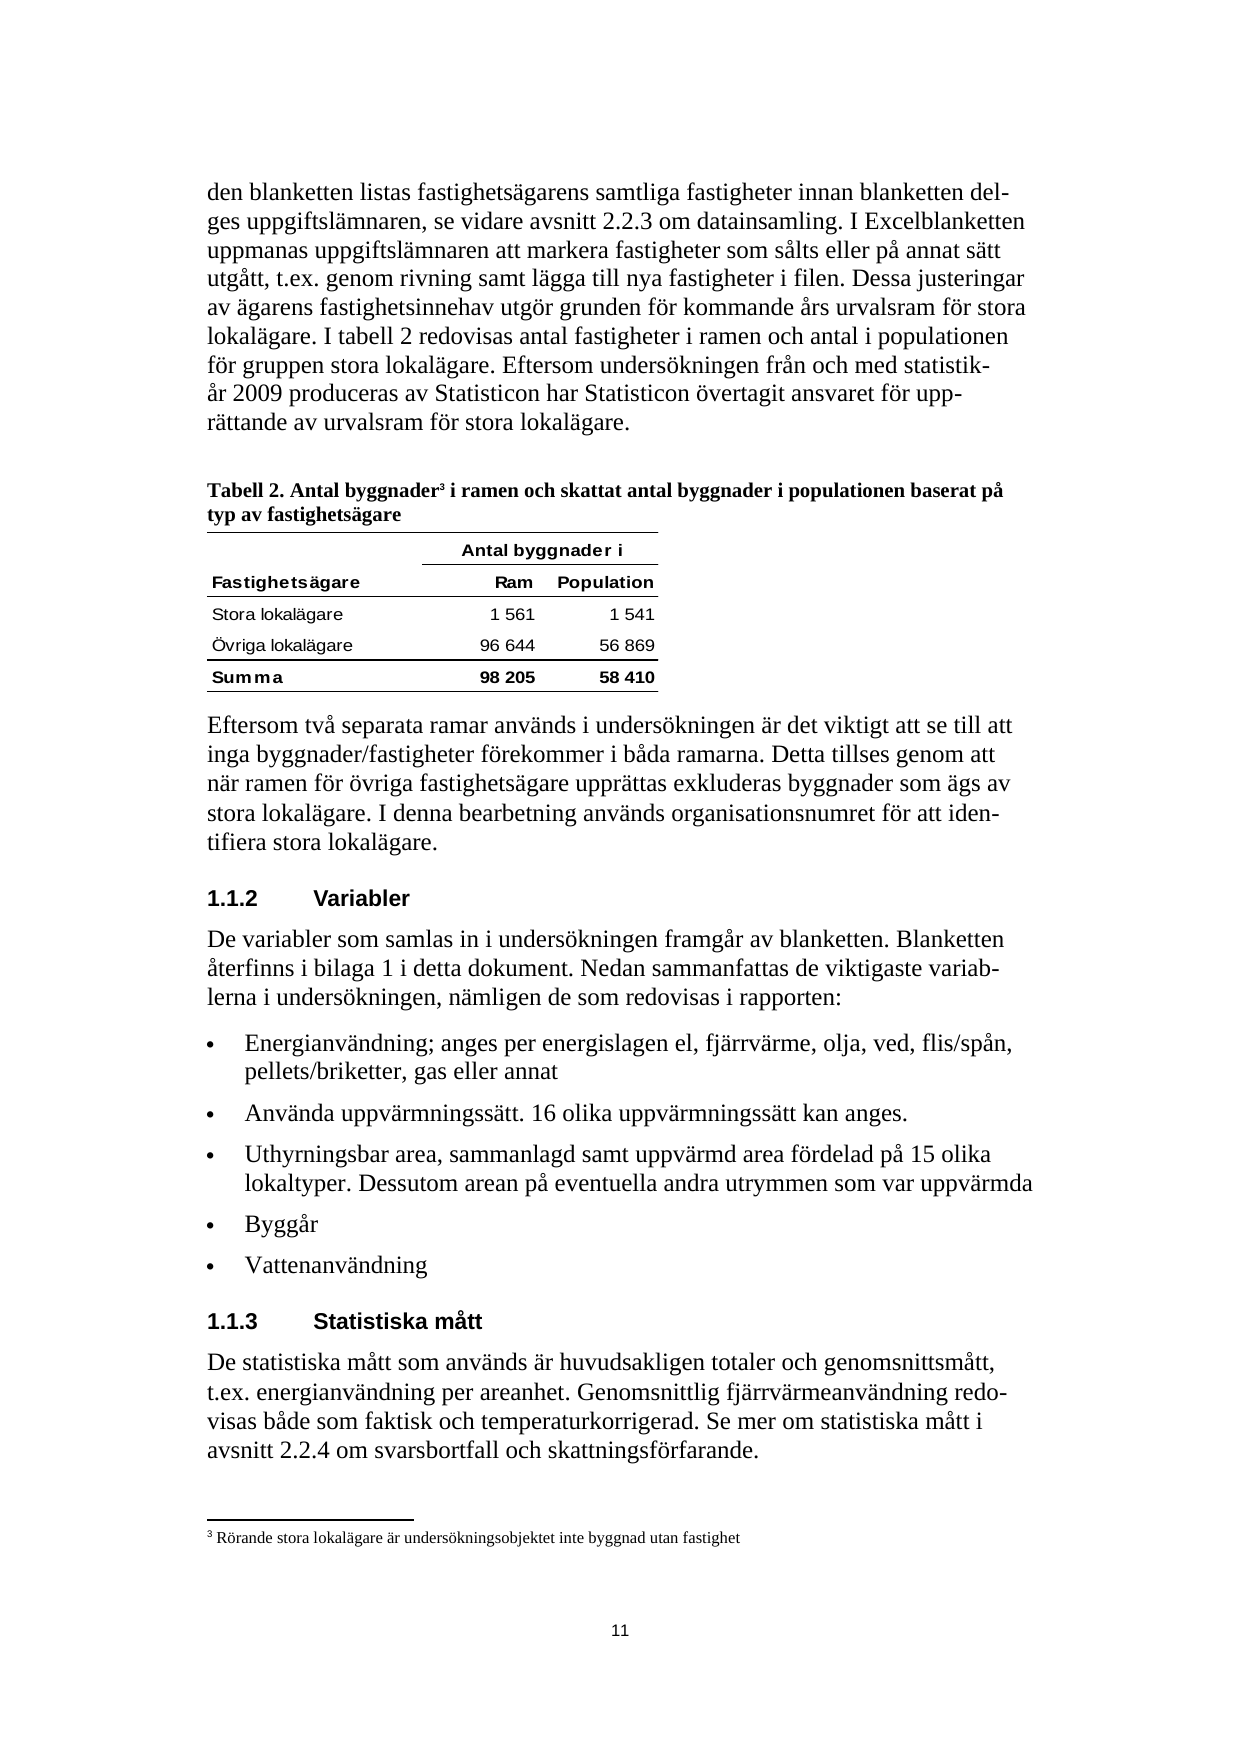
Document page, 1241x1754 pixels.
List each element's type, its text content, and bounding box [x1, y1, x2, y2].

text Variabler [207, 885, 1033, 911]
list Energianvändning; anges per energislagen el, fjärrvärme, olja, ved, flis/spån, pellets/briketter, gas eller annat [207, 1028, 1033, 1085]
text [207, 177, 1033, 436]
list Vattenanvändning [207, 1250, 1033, 1279]
list Använda uppvärmningssätt. 16 olika uppvärmningssätt kan anges. [207, 1098, 1033, 1126]
text De statistiska mått som används är huvudsakligen totaler och genomsnittsmått, t.ex. energianvändning per areanhet. Genomsnittlig fjärrvärmeanvändning redovisas både som faktisk och temperaturkorrigerad. Se mer om statistiska mått i avsnitt 2.2.4 om svarsbortfall och skattningsförfarande. [207, 1347, 1033, 1464]
text Statistiska mått [207, 1308, 1033, 1334]
text Eftersom två separata ramar används i undersökningen är det viktigt att se till att inga byggnader/fastigheter förekommer i båda ramarna. Detta tillses genom att när ramen för övriga fastighetsägare upprättas exkluderas byggnader som ägs av stora lokalägare. I denna bearbetning används organisationsnumret för att identifiera stora lokalägare. [207, 710, 1033, 856]
list Byggår [207, 1209, 1033, 1238]
list Uthyrningsbar area, sammanlagd samt uppvärmd area fördelad på 15 olika lokaltyper. Dessutom arean på eventuella andra utrymmen som var uppvärmda [207, 1139, 1033, 1196]
text Tabell 2. Antal byggnader i ramen och skattat antal byggnader i populationen baserat på typ av fastighetsägare [207, 478, 1033, 526]
text De variabler som samlas in i undersökningen framgår av blanketten. Blanketten återfinns i bilaga 1 i detta dokument. Nedan sammanfattas de viktigaste variablerna i undersökningen, nämligen de som redovisas i rapporten: [207, 923, 1033, 1011]
